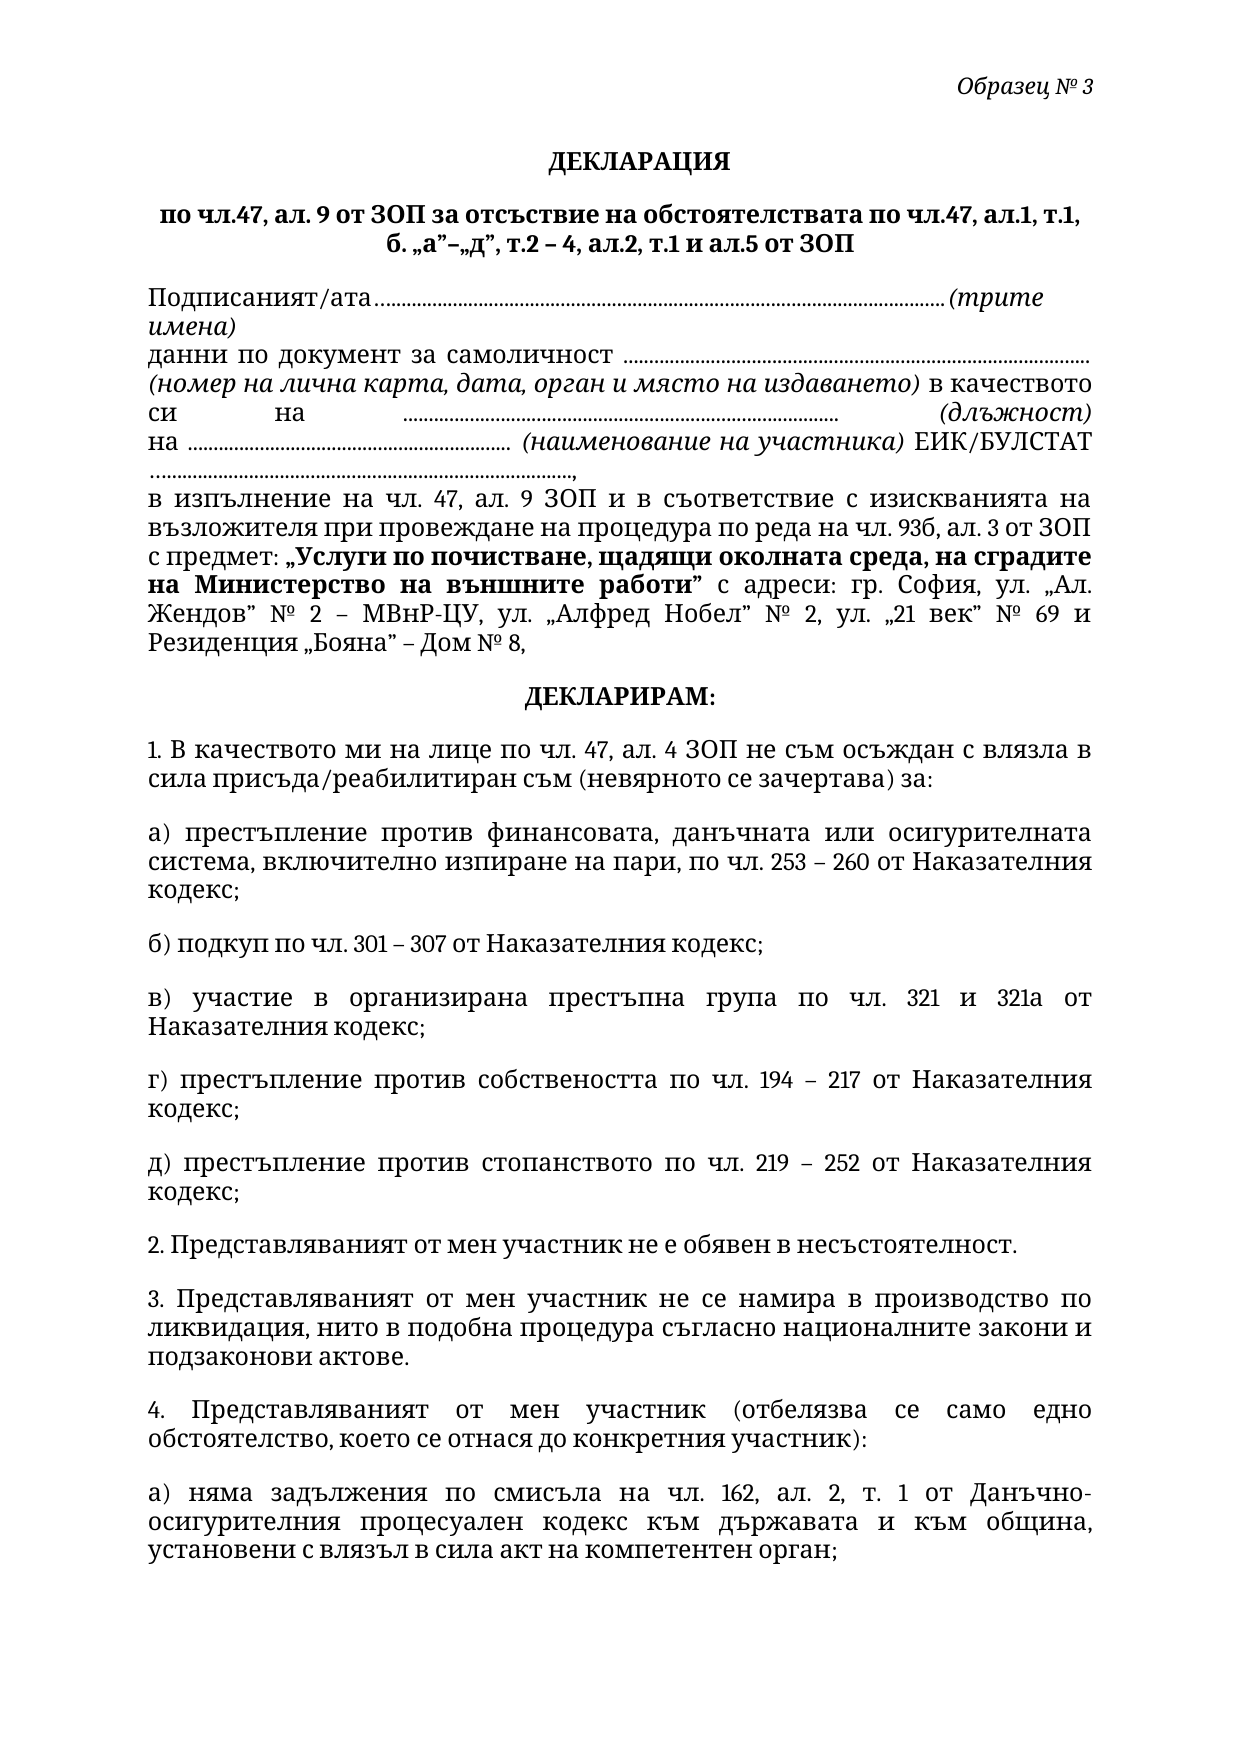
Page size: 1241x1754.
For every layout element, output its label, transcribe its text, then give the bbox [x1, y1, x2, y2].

text в изпълнение на чл. 47, ал. 9 ЗОП и в съответствие с изискванията на възложителя при провеждане на процедура по реда на чл. 93б, ал. 3 от ЗОП с предмет: „Услуги по почистване, щадящи околната среда, на сградите на Министерство на външните работи” с адреси: гр. София, ул. „Ал. Жендов” № 2 – МВнР-ЦУ, ул. „Алфред Нобел” № 2, ул. „21 век” № 69 и Резиденция „Бояна” – Дом № 8, [148, 485, 1093, 658]
text 4. Представляваният от мен участник (отбелязва се само едно обстоятелство, което се отнася до конкретния участник): [148, 1396, 1093, 1454]
text данни по документ за самоличност ........................................................................................... (номер на лична карта, дата, орган и място на издаването) в качеството си на ..................................................................................... (длъжност) на ............................................................... (наименование на участника) ЕИК/БУЛСТАТ …..............................................................................., [148, 341, 1093, 485]
text а) престъпление против финансовата, данъчната или осигурителната система, включително изпиране на пари, по чл. 253 – 260 от Наказателния кодекс; [148, 819, 1093, 905]
text по чл.47, ал. 9 от ЗОП за отсъствие на обстоятелствата по чл.47, ал.1, т.1, б. „а”–„д”, т.2 – 4, ал.2, т.1 и ал.5 от ЗОП [148, 201, 1093, 259]
text в) участие в организирана престъпна група по чл. 321 и 321а от Наказателния кодекс; [148, 984, 1093, 1041]
text а) няма задължения по смисъла на чл. 162, ал. 2, т. 1 от Данъчно-осигурителния процесуален кодекс към държавата и към община, установени с влязъл в сила акт на компетентен орган; [148, 1479, 1093, 1565]
text д) престъпление против стопанството по чл. 219 – 252 от Наказателния кодекс; [148, 1149, 1093, 1206]
text 2. Представляваният от мен участник не е обявен в несъстоятелност. [148, 1231, 1093, 1260]
text ДЕКЛАРИРАМ: [148, 683, 1093, 711]
text г) престъпление против собствеността по чл. 194 – 217 от Наказателния кодекс; [148, 1066, 1093, 1124]
text 3. Представляваният от мен участник не се намира в производство по ликвидация, нито в подобна процедура съгласно националните закони и подзаконови актове. [148, 1285, 1093, 1371]
text 1. В качеството ми на лице по чл. 47, ал. 4 ЗОП не съм осъждан с влязла в сила присъда/реабилитиран съм (невярното се зачертава) за: [148, 736, 1093, 794]
text Подписаният/ата…............................................................................................................(трите имена) [148, 284, 1093, 341]
text б) подкуп по чл. 301 – 307 от Наказателния кодекс; [148, 930, 1093, 959]
text ДЕКЛАРАЦИЯ [148, 148, 1093, 176]
